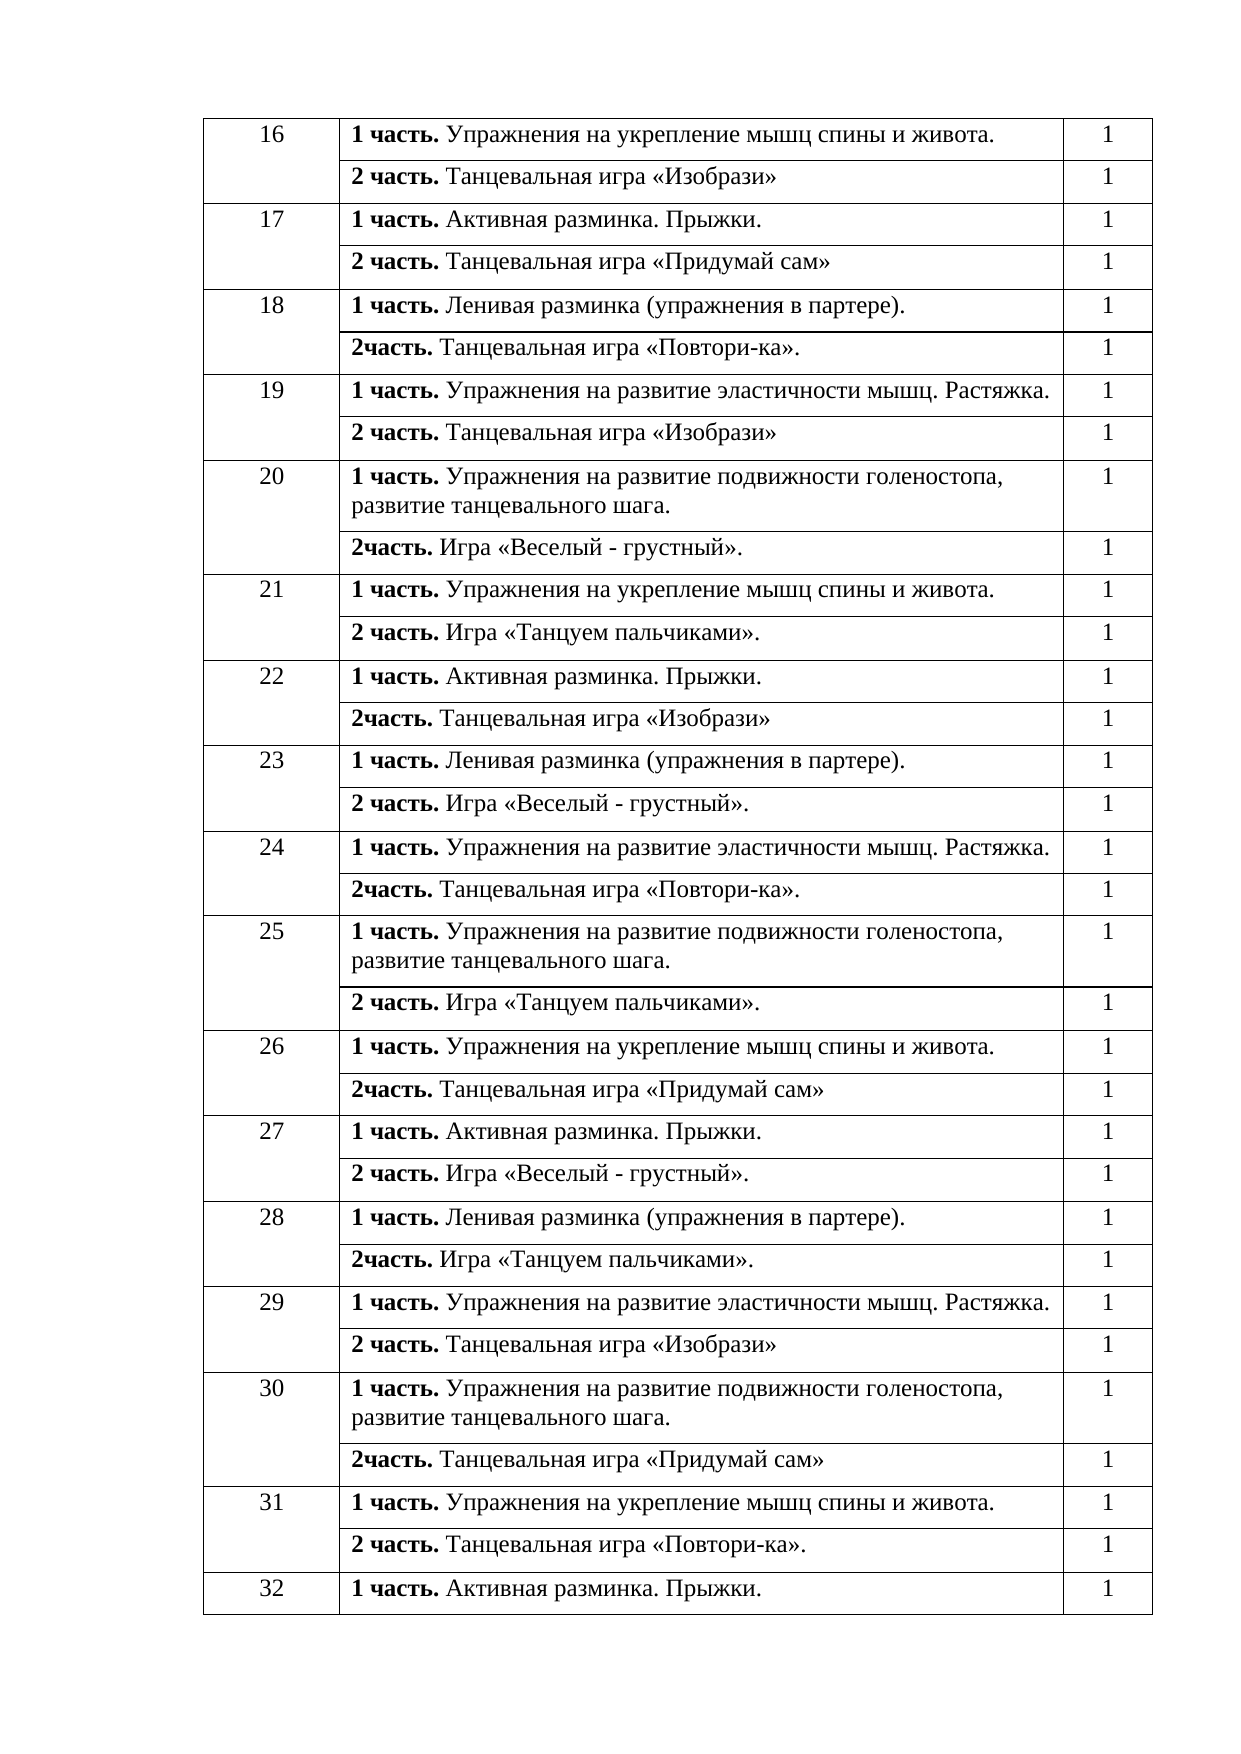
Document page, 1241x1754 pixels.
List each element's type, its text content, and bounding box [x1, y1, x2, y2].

table_cell 27 [204, 1116, 339, 1201]
table_cell 1 часть. Ленивая разминка (упражнения в партере). [340, 290, 1063, 331]
table_cell 1 [1064, 916, 1152, 986]
table_cell 1 часть. Ленивая разминка (упражнения в партере). [340, 1202, 1063, 1243]
table_cell 2 часть. Танцевальная игра «Придумай сам» [340, 246, 1063, 289]
table_cell 1 часть. Упражнения на развитие эластичности мышц. Растяжка. [340, 832, 1063, 873]
table_cell 18 [204, 290, 339, 374]
table_cell 1 [1064, 1287, 1152, 1328]
table_cell 2часть. Танцевальная игра «Повтори-ка». [340, 874, 1063, 915]
table_cell 1 [1064, 161, 1152, 203]
table_cell 1 [1064, 333, 1152, 374]
table_cell 22 [204, 661, 339, 744]
table_cell 1 [1064, 874, 1152, 915]
table_cell 24 [204, 832, 339, 915]
table_cell 1 [1064, 1116, 1152, 1157]
table_cell 1 часть. Активная разминка. Прыжки. [340, 1116, 1063, 1157]
table_cell 26 [204, 1031, 339, 1115]
table_cell 1 [1064, 119, 1152, 160]
table_cell 1 [1064, 988, 1152, 1030]
table_cell 2часть. Игра «Танцуем пальчиками». [340, 1245, 1063, 1286]
table_cell 1 [1064, 575, 1152, 616]
table_cell 1 [1064, 417, 1152, 460]
table_cell 2 часть. Танцевальная игра «Изобрази» [340, 417, 1063, 460]
table_cell 23 [204, 746, 339, 831]
table_cell 25 [204, 916, 339, 1030]
table_cell 2 часть. Танцевальная игра «Изобрази» [340, 1329, 1063, 1372]
table_cell 1 [1064, 1529, 1152, 1572]
table_cell 32 [204, 1573, 339, 1614]
table_cell 2часть. Танцевальная игра «Изобрази» [340, 703, 1063, 744]
table_cell 1 часть. Упражнения на развитие эластичности мышц. Растяжка. [340, 1287, 1063, 1328]
table_cell 1 часть. Упражнения на укрепление мышц спины и живота. [340, 575, 1063, 616]
table_cell 1 [1064, 1159, 1152, 1201]
table_cell 1 часть. Упражнения на укрепление мышц спины и живота. [340, 119, 1063, 160]
table_cell 2часть. Танцевальная игра «Придумай сам» [340, 1074, 1063, 1115]
table_cell 1 часть. Ленивая разминка (упражнения в партере). [340, 746, 1063, 787]
table_cell 2 часть. Танцевальная игра «Изобрази» [340, 161, 1063, 203]
table_cell 1 [1064, 1373, 1152, 1443]
table_cell 1 [1064, 1444, 1152, 1486]
table_cell 1 [1064, 617, 1152, 660]
table_cell 1 [1064, 1329, 1152, 1372]
table_cell 1 часть. Упражнения на развитие подвижности голеностопа, развитие танцевального шага. [340, 916, 1063, 986]
table_cell 1 [1064, 832, 1152, 873]
table_cell 1 [1064, 1245, 1152, 1286]
table_cell 1 часть. Упражнения на укрепление мышц спины и живота. [340, 1487, 1063, 1528]
table_cell 20 [204, 461, 339, 573]
table_cell 28 [204, 1202, 339, 1286]
table_cell 1 часть. Активная разминка. Прыжки. [340, 661, 1063, 702]
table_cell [340, 1444, 1063, 1486]
table_cell 1 [1064, 1573, 1152, 1614]
table_cell 31 [204, 1487, 339, 1572]
table_cell 1 [1064, 746, 1152, 787]
table_cell 1 [1064, 204, 1152, 245]
table_cell 1 часть. Упражнения на укрепление мышц спины и живота. [340, 1031, 1063, 1073]
table_cell 1 [1064, 703, 1152, 744]
table_cell 1 часть. Упражнения на развитие подвижности голеностопа, развитие танцевального шага. [340, 1373, 1063, 1443]
table_cell 21 [204, 575, 339, 660]
table_cell 30 [204, 1373, 339, 1486]
table_cell 1 [1064, 661, 1152, 702]
table_cell 1 [1064, 1074, 1152, 1115]
table_cell 1 [1064, 1031, 1152, 1073]
table_cell 1 [1064, 788, 1152, 831]
table_cell 16 [204, 119, 339, 203]
table_cell 17 [204, 204, 339, 289]
table_cell 1 [1064, 1202, 1152, 1243]
table_cell 1 часть. Упражнения на развитие эластичности мышц. Растяжка. [340, 375, 1063, 416]
table_cell 2 часть. Игра «Веселый - грустный». [340, 1159, 1063, 1201]
table_cell 2 часть. Игра «Веселый - грустный». [340, 788, 1063, 831]
table_cell 2часть. Игра «Веселый - грустный». [340, 532, 1063, 573]
table_cell 1 [1064, 532, 1152, 573]
table_cell 1 часть. Упражнения на развитие подвижности голеностопа, развитие танцевального шага. [340, 461, 1063, 531]
table_cell 2часть. Танцевальная игра «Повтори-ка». [340, 333, 1063, 374]
table_cell 1 часть. Активная разминка. Прыжки. [340, 1573, 1063, 1614]
table_cell 19 [204, 375, 339, 460]
table_cell 1 [1064, 290, 1152, 331]
table_cell 1 [1064, 1487, 1152, 1528]
table_cell 2 часть. Игра «Танцуем пальчиками». [340, 988, 1063, 1030]
table_cell 1 часть. Активная разминка. Прыжки. [340, 204, 1063, 245]
table_cell 2 часть. Танцевальная игра «Повтори-ка». [340, 1529, 1063, 1572]
table_cell 1 [1064, 461, 1152, 531]
table_cell 1 [1064, 375, 1152, 416]
table_cell 29 [204, 1287, 339, 1372]
table_cell 2 часть. Игра «Танцуем пальчиками». [340, 617, 1063, 660]
table_cell 1 [1064, 246, 1152, 289]
